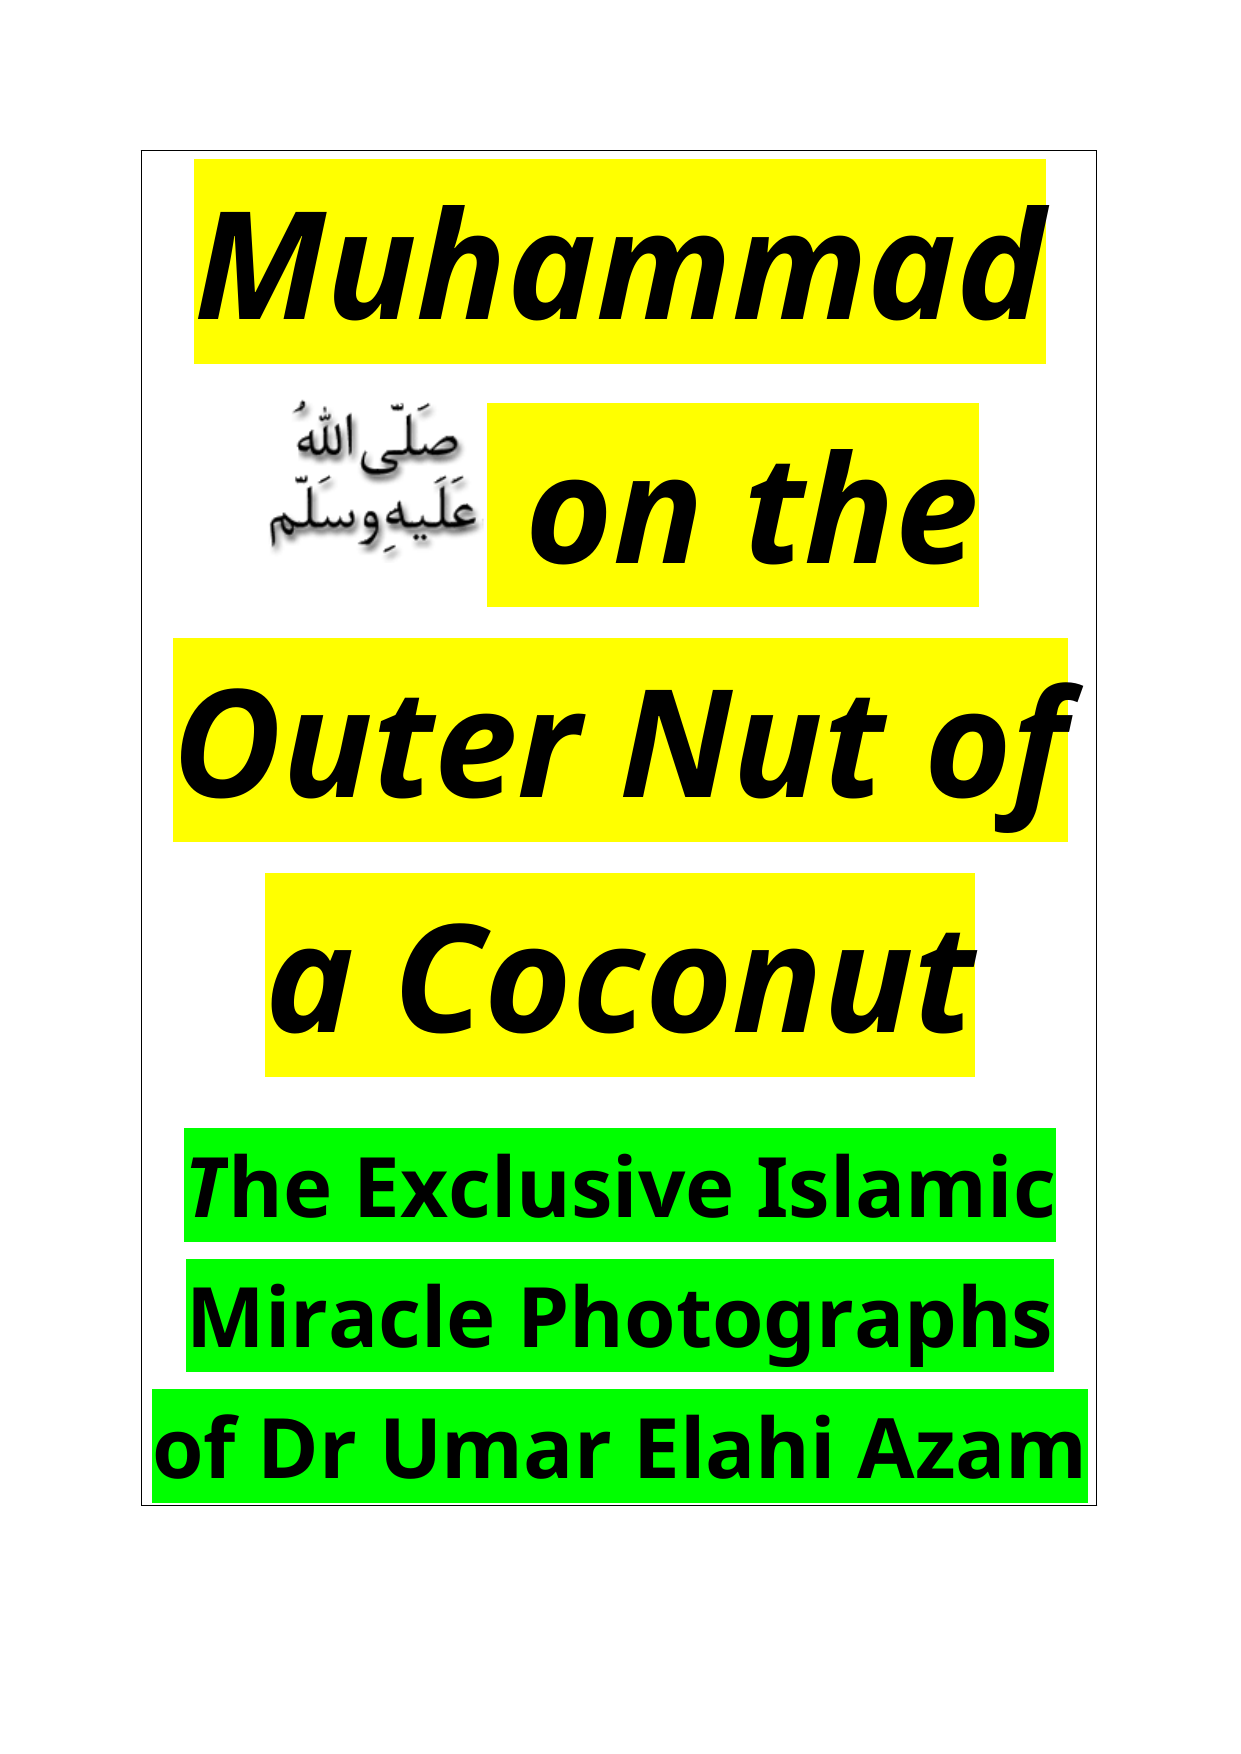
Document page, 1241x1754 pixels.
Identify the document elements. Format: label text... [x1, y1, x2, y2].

picture [261, 394, 487, 563]
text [142, 151, 1096, 1077]
text The Exclusive Islamic Miracle Photographs of Dr Umar Elahi Azam [142, 1119, 1096, 1505]
